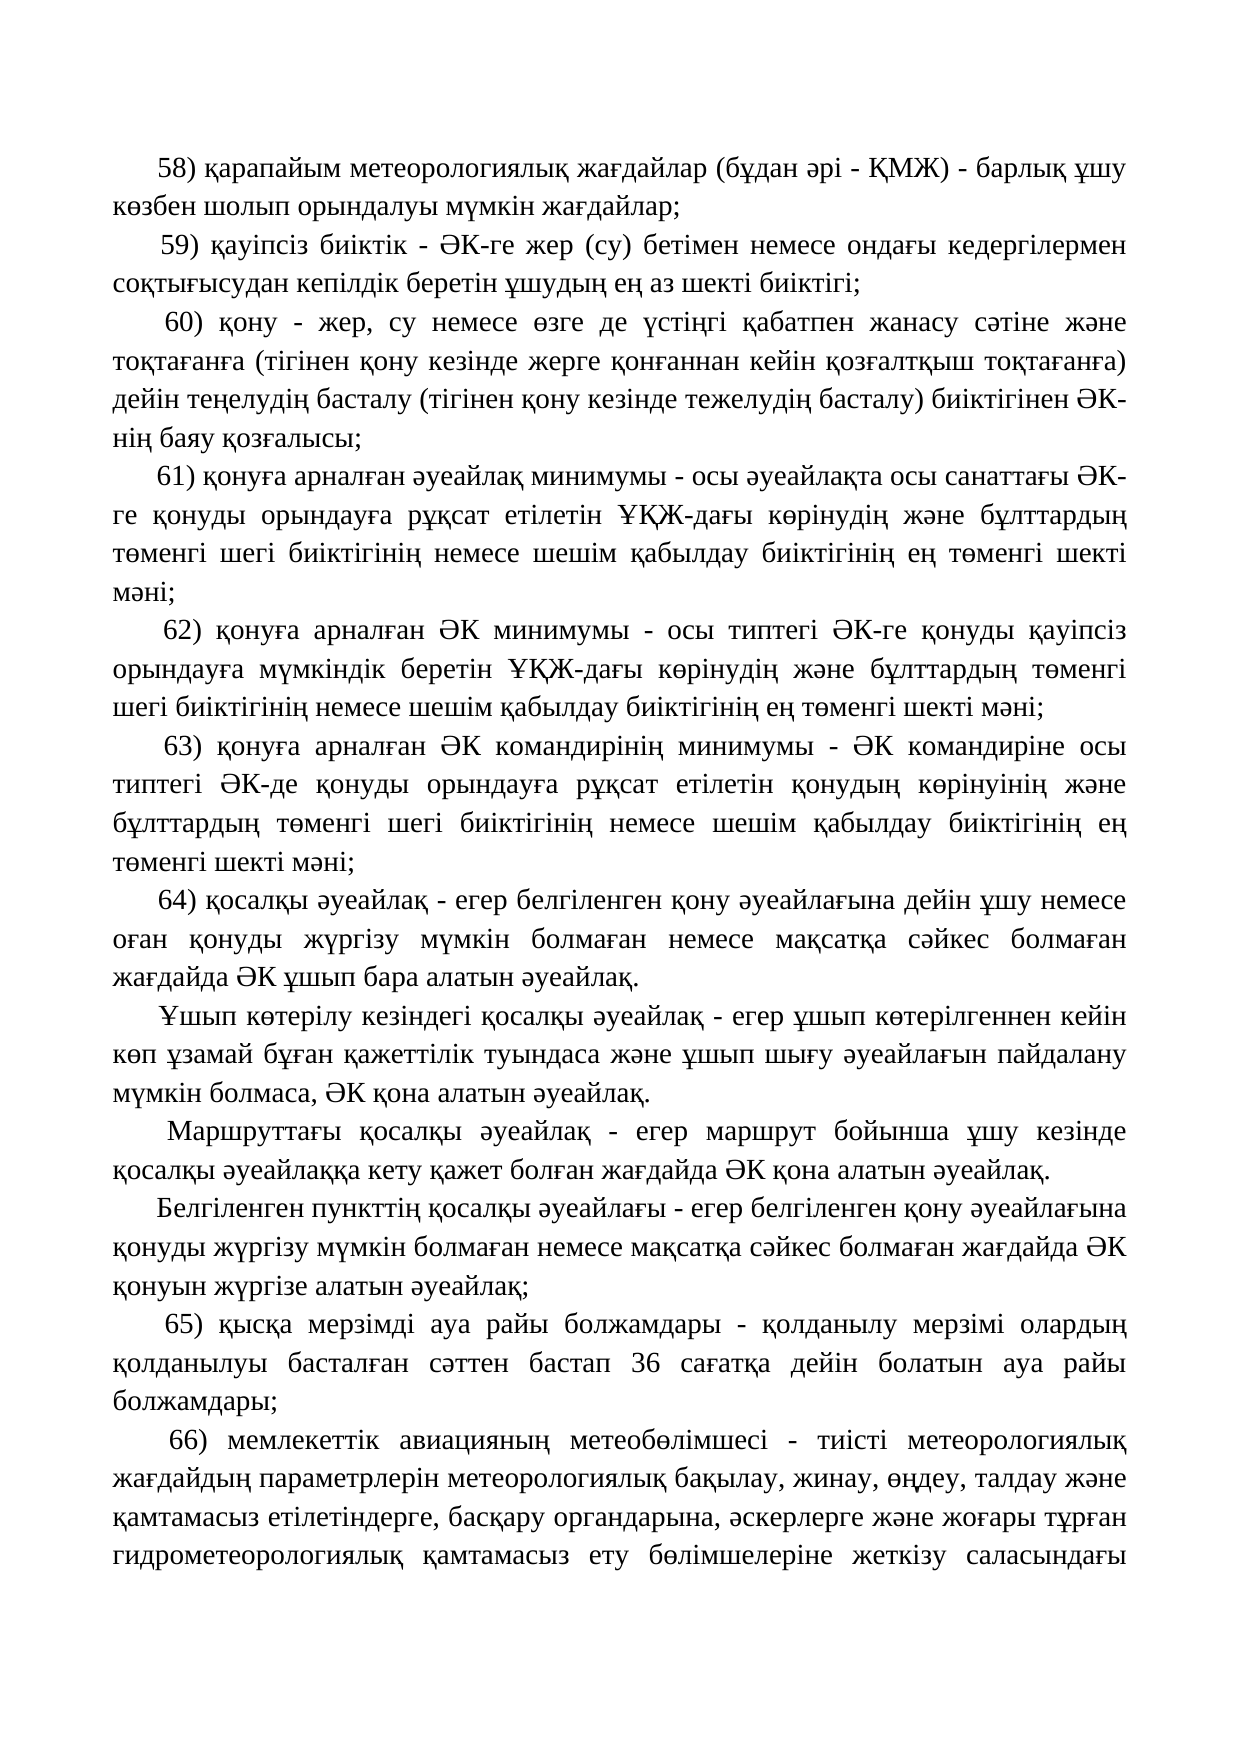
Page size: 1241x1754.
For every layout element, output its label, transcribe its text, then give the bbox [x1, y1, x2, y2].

text 58) қарапайым метеорологиялық жағдайлар (бұдан әрі - ҚМЖ) - барлық ұшу көзбен шолып орындалуы мүмкін жағдайлар; [112, 150, 1128, 222]
text 60) қону - жер, су немесе өзге де үстіңгі қабатпен жанасу сәтіне және тоқтағанға (тігінен қону кезінде жерге қонғаннан кейін қозғалтқыш тоқтағанға) дейін теңелудің басталу (тігінен қону кезінде тежелудің басталу) биіктігінен ӘК-нің баяу қозғалысы; [112, 304, 1128, 453]
text 61) қонуға арналған әуеайлақ минимумы - осы әуеайлақта осы санаттағы ӘК-ге қонуды орындауға рұқсат етілетін ҰҚЖ-дағы көрінудің және бұлттардың төменгі шегі биіктігінің немесе шешім қабылдау биіктігінің ең төменгі шекті мәні; [112, 458, 1128, 607]
text Ұшып көтерілу кезіндегі қосалқы әуеайлақ - егер ұшып көтерілгеннен кейін көп ұзамай бұған қажеттілік туындаса және ұшып шығу әуеайлағын пайдалану мүмкін болмаса, ӘК қона алатын әуеайлақ. [112, 998, 1128, 1108]
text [112, 1422, 1128, 1571]
text 64) қосалқы әуеайлақ - егер белгіленген қону әуеайлағына дейін ұшу немесе оған қонуды жүргізу мүмкін болмаған немесе мақсатқа сәйкес болмаған жағдайда ӘК ұшып бара алатын әуеайлақ. [112, 882, 1128, 993]
text 65) қысқа мерзімді ауа райы болжамдары - қолданылу мерзімі олардың қолданылуы басталған сәттен бастап 36 сағатқа дейін болатын ауа райы болжамдары; [112, 1306, 1128, 1417]
text Белгіленген пункттің қосалқы әуеайлағы - егер белгіленген қону әуеайлағына қонуды жүргізу мүмкін болмаған немесе мақсатқа сәйкес болмаған жағдайда ӘК қонуын жүргізе алатын әуеайлақ; [112, 1191, 1128, 1301]
text Маршруттағы қосалқы әуеайлақ - егер маршрут бойынша ұшу кезінде қосалқы әуеайлаққа кету қажет болған жағдайда ӘК қона алатын әуеайлақ. [112, 1113, 1128, 1186]
text 62) қонуға арналған ӘК минимумы - осы типтегі ӘК-ге қонуды қауіпсіз орындауға мүмкіндік беретін ҰҚЖ-дағы көрінудің және бұлттардың төменгі шегі биіктігінің немесе шешім қабылдау биіктігінің ең төменгі шекті мәні; [112, 612, 1128, 723]
text 59) қауіпсіз биіктік - ӘК-ге жер (су) бетімен немесе ондағы кедергілермен соқтығысудан кепілдік беретін ұшудың ең аз шекті биіктігі; [112, 227, 1128, 299]
text 63) қонуға арналған ӘК командирінің минимумы - ӘК командиріне осы типтегі ӘК-де қонуды орындауға рұқсат етілетін қонудың көрінуінің және бұлттардың төменгі шегі биіктігінің немесе шешім қабылдау биіктігінің ең төменгі шекті мәні; [112, 728, 1128, 877]
